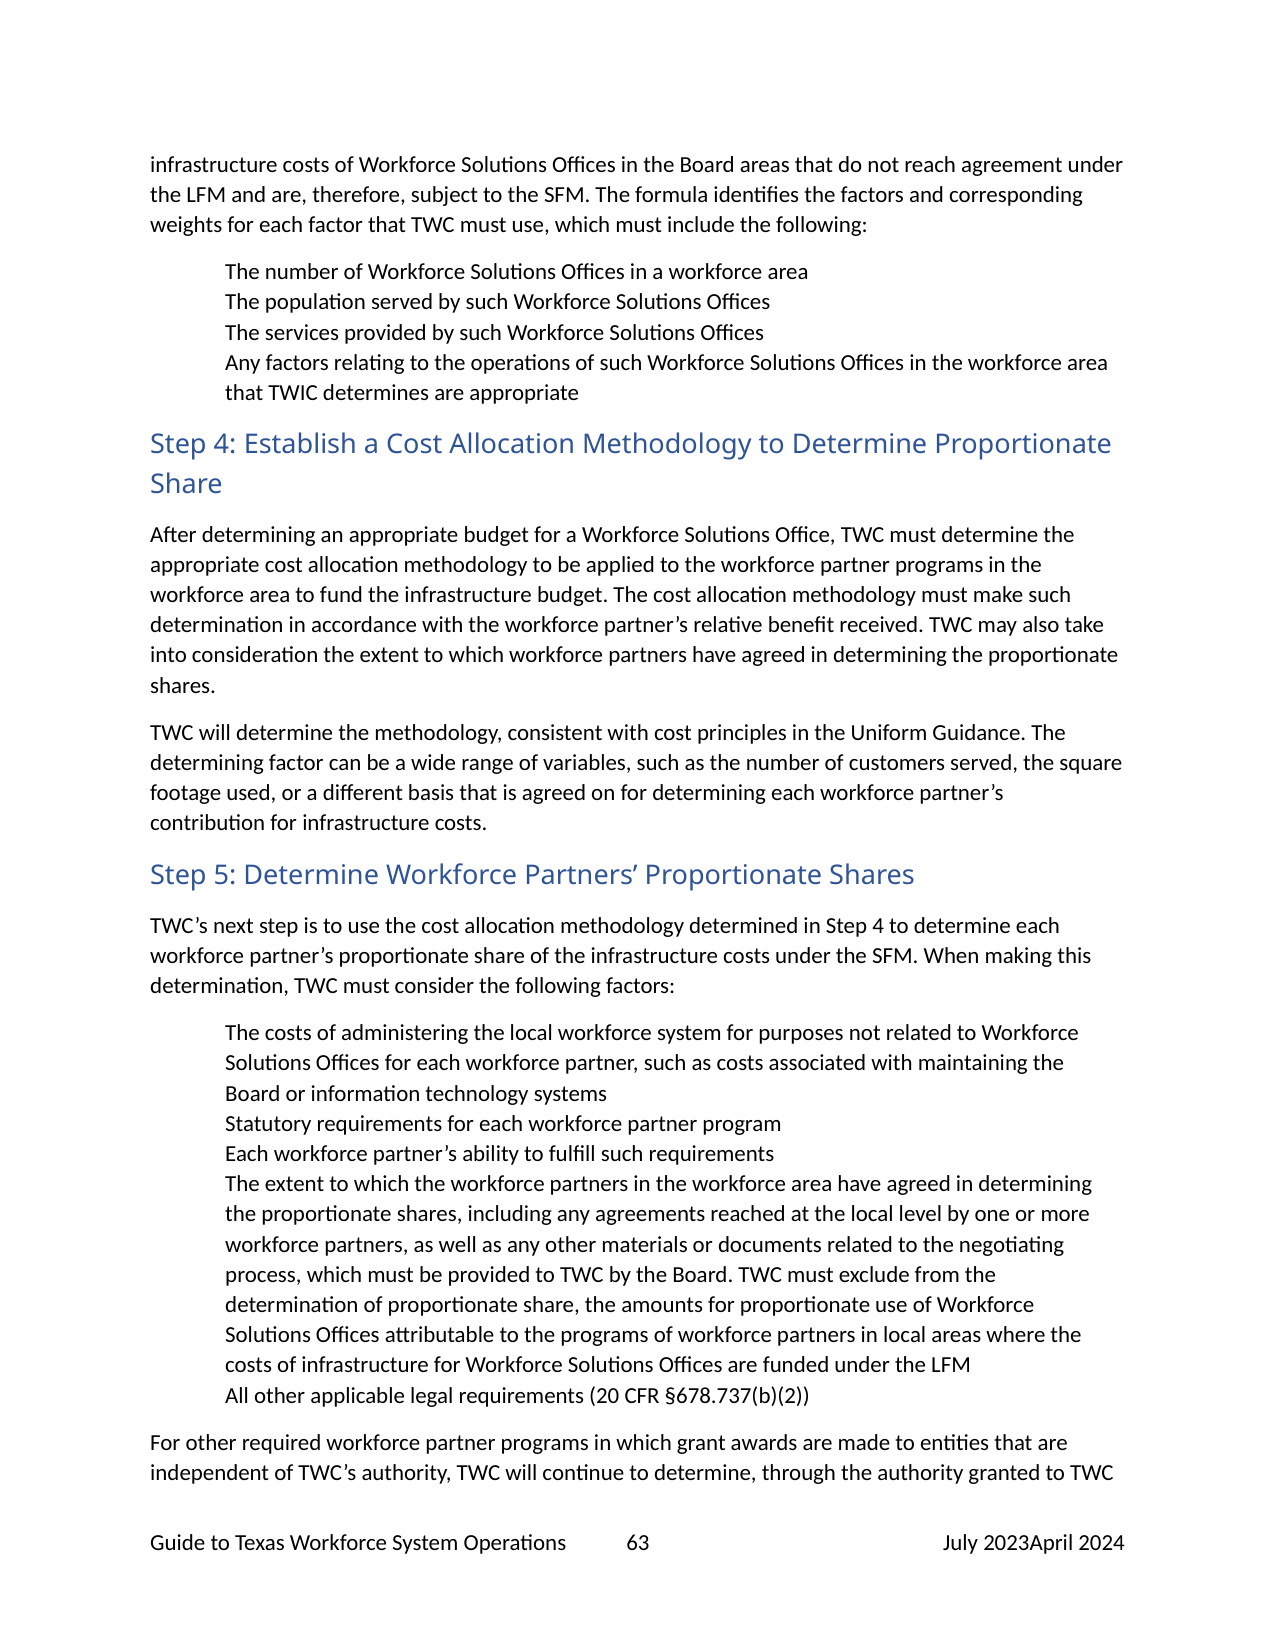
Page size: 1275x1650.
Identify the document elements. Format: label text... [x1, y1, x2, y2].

list Statutory requirements for each workforce partner program [225, 1109, 1125, 1137]
list The services provided by such Workforce Solutions Offices [225, 318, 1125, 346]
list All other applicable legal requirements (20 CFR §678.737(b)(2)) [225, 1381, 1125, 1409]
text After determining an appropriate budget for a Workforce Solutions Office, TWC must determine the appropriate cost allocation methodology to be applied to the workforce partner programs in the workforce area to fund the infrastructure budget. The cost allocation methodology must make such determination in accordance with the workforce partner’s relative benefit received. TWC may also take into consideration the extent to which workforce partners have agreed in determining the proportionate shares. [150, 520, 1125, 699]
list The number of Workforce Solutions Offices in a workforce area [225, 257, 1125, 285]
subtitle Step 5: Determine Workforce Partners’ Proportionate Shares [150, 855, 1125, 892]
list Any factors relating to the operations of such Workforce Solutions Offices in the workforce area that TWIC determines are appropriate [225, 348, 1125, 406]
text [150, 1428, 1125, 1486]
list The extent to which the workforce partners in the workforce area have agreed in determining the proportionate shares, including any agreements reached at the local level by one or more workforce partners, as well as any other materials or documents related to the negotiating process, which must be provided to TWC by the Board. TWC must exclude from the determination of proportionate share, the amounts for proportionate use of Workforce Solutions Offices attributable to the programs of workforce partners in local areas where the costs of infrastructure for Workforce Solutions Offices are funded under the LFM [225, 1169, 1125, 1378]
list Each workforce partner’s ability to fulfill such requirements [225, 1139, 1125, 1167]
text TWC will determine the methodology, consistent with cost principles in the Uniform Guidance. The determining factor can be a wide range of variables, such as the number of customers served, the square footage used, or a different basis that is agreed on for determining each workforce partner’s contribution for infrastructure costs. [150, 718, 1125, 836]
subtitle Step 4: Establish a Cost Allocation Methodology to Determine Proportionate Share [150, 425, 1125, 501]
list The population served by such Workforce Solutions Offices [225, 287, 1125, 316]
text TWC’s next step is to use the cost allocation methodology determined in Step 4 to determine each workforce partner’s proportionate share of the infrastructure costs under the SFM. When making this determination, TWC must consider the following factors: [150, 911, 1125, 999]
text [150, 150, 1125, 238]
list The costs of administering the local workforce system for purposes not related to Workforce Solutions Offices for each workforce partner, such as costs associated with maintaining the Board or information technology systems [225, 1018, 1125, 1107]
